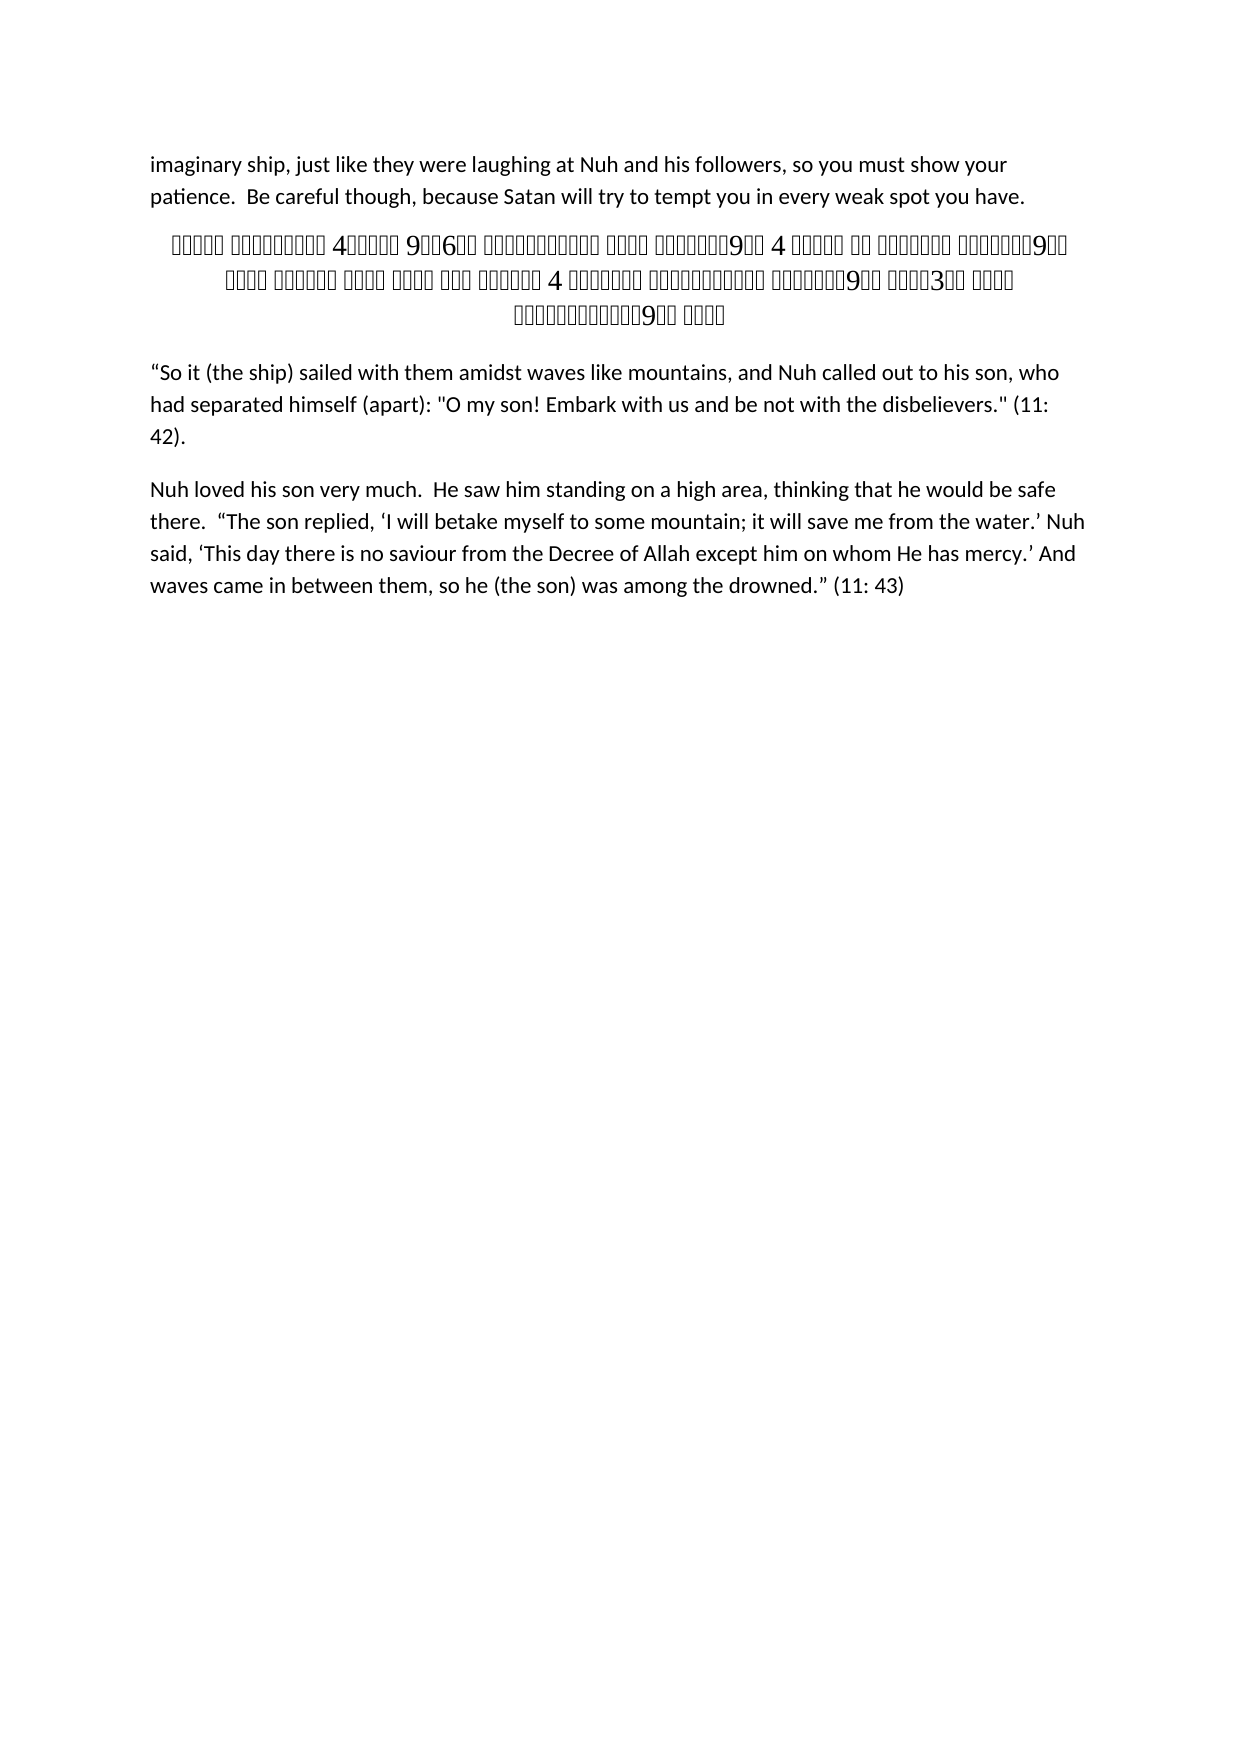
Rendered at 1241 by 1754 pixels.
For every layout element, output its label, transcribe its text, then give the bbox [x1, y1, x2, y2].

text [150, 150, 1090, 210]
text “So it (the ship) sailed with them amidst waves like mountains, and Nuh called out to his son, who had separated himself (apart): "O my son! Embark with us and be not with the disbelievers." (11: 42). [150, 358, 1090, 450]
text Nuh loved his son very much. He saw him standing on a high area, thinking that he would be safe there. “The son replied, ‘I will betake myself to some mountain; it will save me from the water.’ Nuh said, ‘This day there is no saviour from the Decree of Allah except him on whom He has mercy.’ And waves came in between them, so he (the son) was among the drowned.” (11: 43) [150, 475, 1090, 600]
